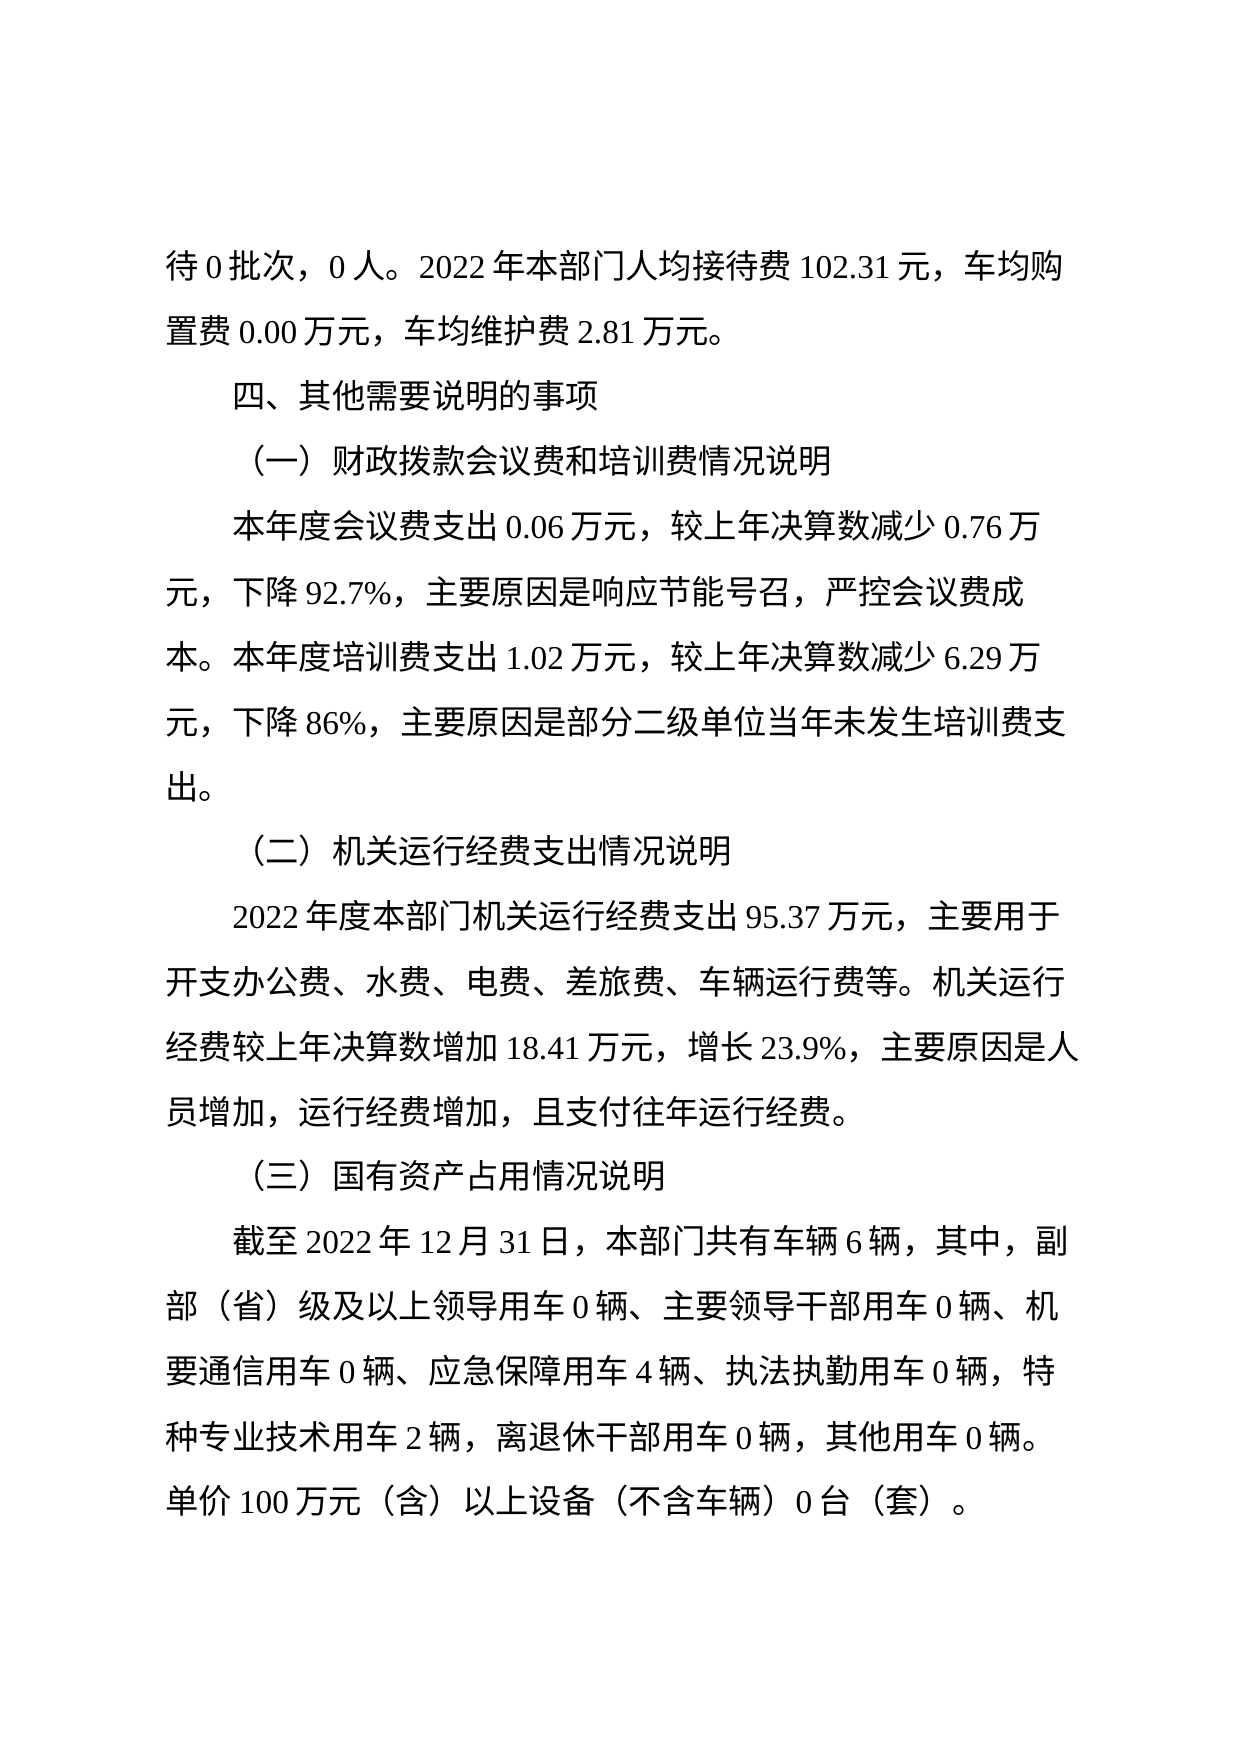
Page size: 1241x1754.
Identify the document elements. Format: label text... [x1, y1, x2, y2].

text 2022年度本部门机关运行经费支出95.37万元，主要用于开支办公费、水费、电费、差旅费、车辆运行费等。机关运行经费较上年决算数增加18.41万元，增长23.9%，主要原因是人员增加，运行经费增加，且支付往年运行经费。 [165, 883, 1087, 1143]
text 截至2022年12月31日，本部门共有车辆6辆，其中，副部（省）级及以上领导用车0辆、主要领导干部用车0辆、机要通信用车0辆、应急保障用车4辆、执法执勤用车0辆，特种专业技术用车2辆，离退休干部用车0辆，其他用车0辆。单价100万元（含）以上设备（不含车辆）0台（套）。 [165, 1208, 1087, 1533]
text （三）国有资产占用情况说明 [165, 1143, 1087, 1208]
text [165, 233, 1087, 363]
text （二）机关运行经费支出情况说明 [165, 818, 1087, 883]
text 四、其他需要说明的事项 [165, 363, 1087, 428]
text 本年度会议费支出0.06万元，较上年决算数减少0.76万元，下降92.7%，主要原因是响应节能号召，严控会议费成本。本年度培训费支出1.02万元，较上年决算数减少6.29万元，下降86%，主要原因是部分二级单位当年未发生培训费支出。 [165, 493, 1087, 818]
text （一）财政拨款会议费和培训费情况说明 [165, 428, 1087, 493]
